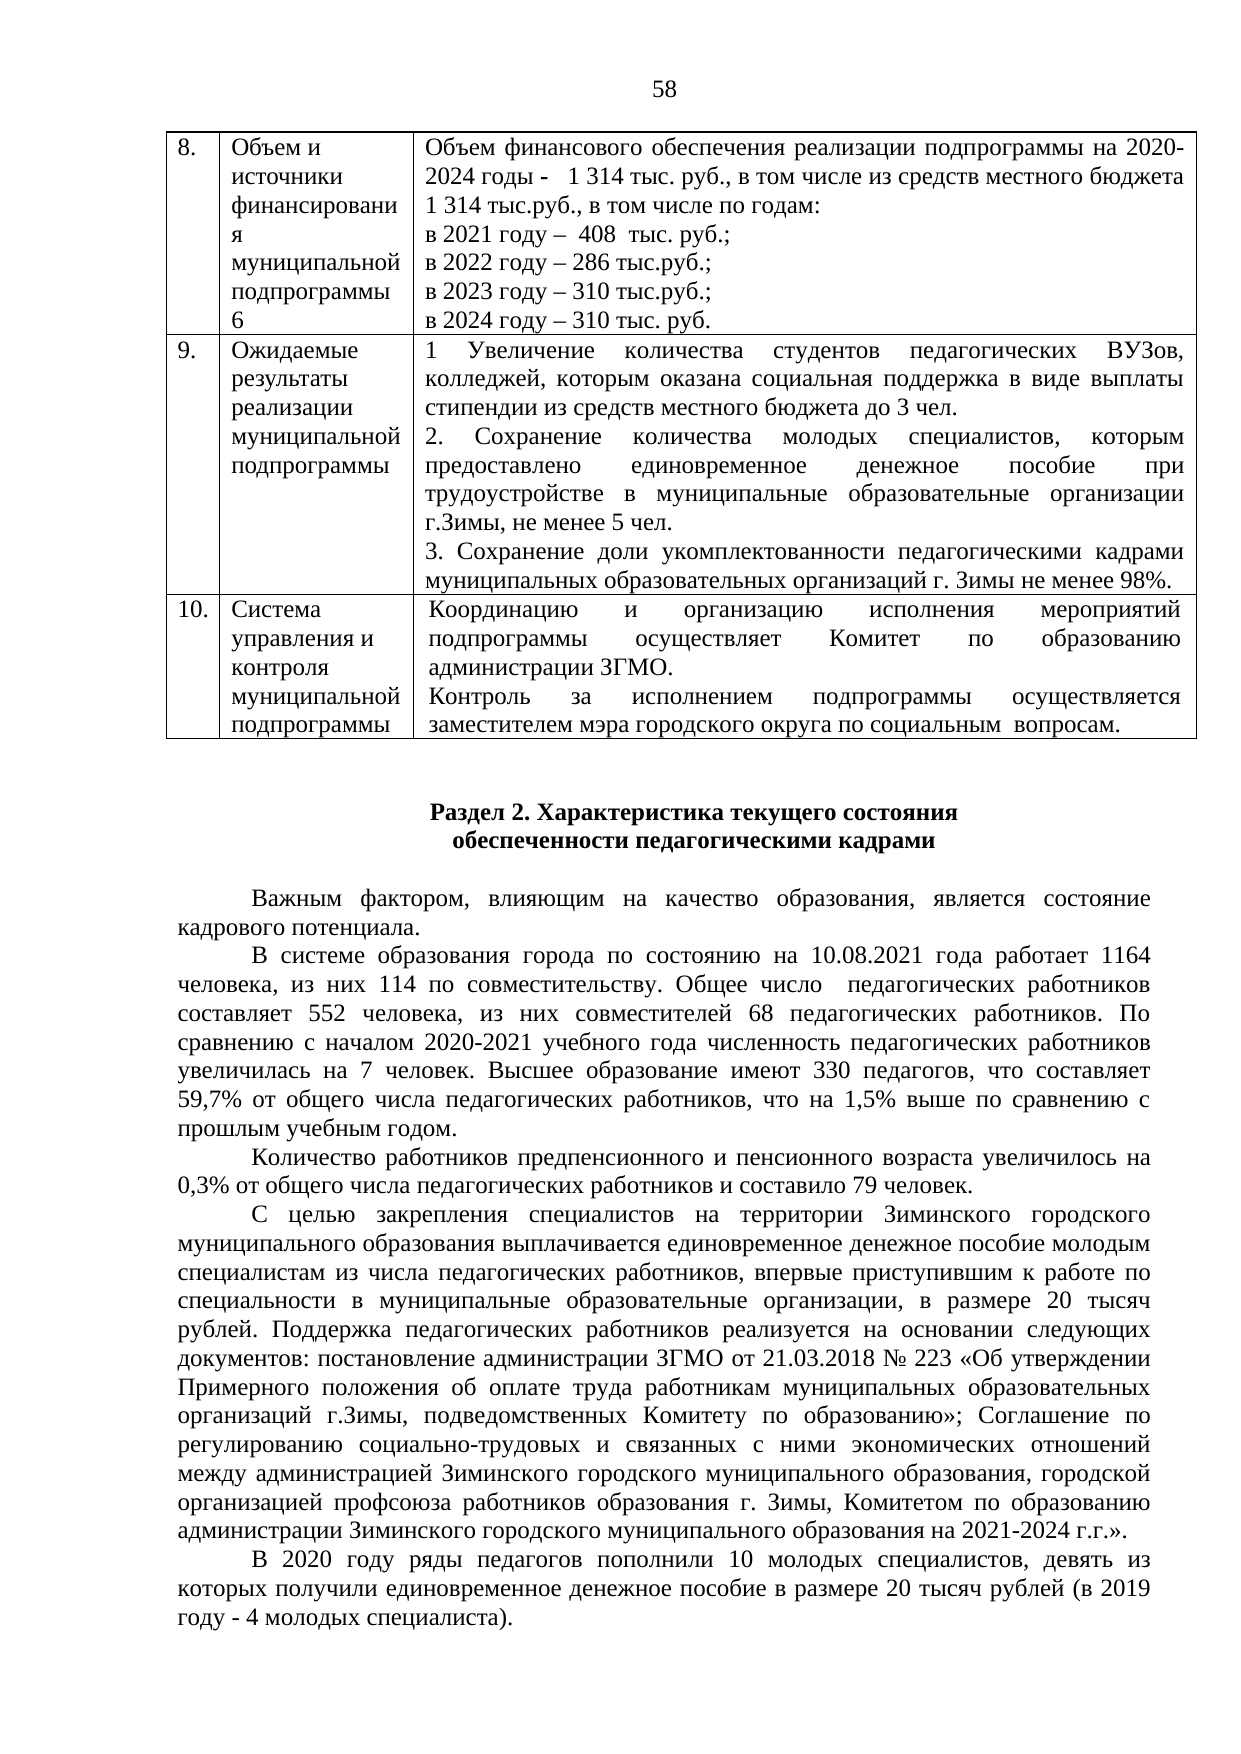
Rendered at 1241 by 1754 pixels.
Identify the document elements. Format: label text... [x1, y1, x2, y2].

table_cell 10. [167, 595, 219, 738]
text С целью закрепления специалистов на территории Зиминского городского муниципального образования выплачивается единовременное денежное пособие молодым специалистам из числа педагогических работников, впервые приступившим к работе по специальности в муниципальные образовательные организации, в размере 20 тысяч рублей. Поддержка педагогических работников реализуется на основании следующих документов: постановление администрации ЗГМО от 21.03.2018 № 223 «Об утверждении Примерного положения об оплате труда работникам муниципальных образовательных организаций г.Зимы, подведомственных Комитету по образованию»; Соглашение по регулированию социально-трудовых и связанных с ними экономических отношений между администрацией Зиминского городского муниципального образования, городской организацией профсоюза работников образования г. Зимы, Комитетом по образованию администрации Зиминского городского муниципального образования на 2021-2024 г.г.». [177, 1199, 1152, 1544]
table_cell Система управления и контроля муниципальной подпрограммы [220, 595, 413, 738]
table_cell 9. [167, 335, 219, 593]
table_cell Ожидаемые результаты реализации муниципальной подпрограммы [220, 335, 413, 593]
table_cell Координацию и организацию исполнения мероприятий подпрограммы осуществляет Комитет по образованию администрации ЗГМО. Контроль за исполнением подпрограммы осуществляется заместителем мэра городского округа по социальным вопросам. [414, 595, 1196, 738]
table_cell 8. [167, 133, 219, 334]
table_cell Объем и источники финансирования муниципальной подпрограммы 6 [220, 133, 413, 334]
text Количество работников предпенсионного и пенсионного возраста увеличилось на 0,3% от общего числа педагогических работников и составило 79 человек. [177, 1142, 1152, 1199]
table_cell 1 Увеличение количества студентов педагогических ВУЗов, колледжей, которым оказана социальная поддержка в виде выплаты стипендии из средств местного бюджета до 3 чел. 2. Сохранение количества молодых специалистов, которым предоставлено единовременное денежное пособие при трудоустройстве в муниципальные образовательные организации г.Зимы, не менее 5 чел. 3. Сохранение доли укомплектованности педагогическими кадрами муниципальных образовательных организаций г. Зимы не менее 98%. [414, 335, 1196, 593]
table_cell Объем финансового обеспечения реализации подпрограммы на 2020-2024 годы - 1 314 тыс. руб., в том числе из средств местного бюджета 1 314 тыс.руб., в том числе по годам: в 2021 году – 408 тыс. руб.; в 2022 году – 286 тыс.руб.; в 2023 году – 310 тыс.руб.; в 2024 году – 310 тыс. руб. [414, 133, 1196, 334]
text обеспеченности педагогическими кадрами [177, 826, 1152, 854]
text В системе образования города по состоянию на 10.08.2021 года работает 1164 человека, из них 114 по совместительству. Общее число педагогических работников составляет 552 человека, из них совместителей 68 педагогических работников. По сравнению с началом 2020-2021 учебного года численность педагогических работников увеличилась на 7 человек. Высшее образование имеют 330 педагогов, что составляет 59,7% от общего числа педагогических работников, что на 1,5% выше по сравнению с прошлым учебным годом. [177, 941, 1152, 1142]
text В 2020 году ряды педагогов пополнили 10 молодых специалистов, девять из которых получили единовременное денежное пособие в размере 20 тысяч рублей (в 2019 году - 4 молодых специалиста). [177, 1544, 1152, 1631]
text Раздел 2. Характеристика текущего состояния [177, 797, 1152, 826]
text Важным фактором, влияющим на качество образования, является состояние кадрового потенциала. [177, 883, 1152, 941]
